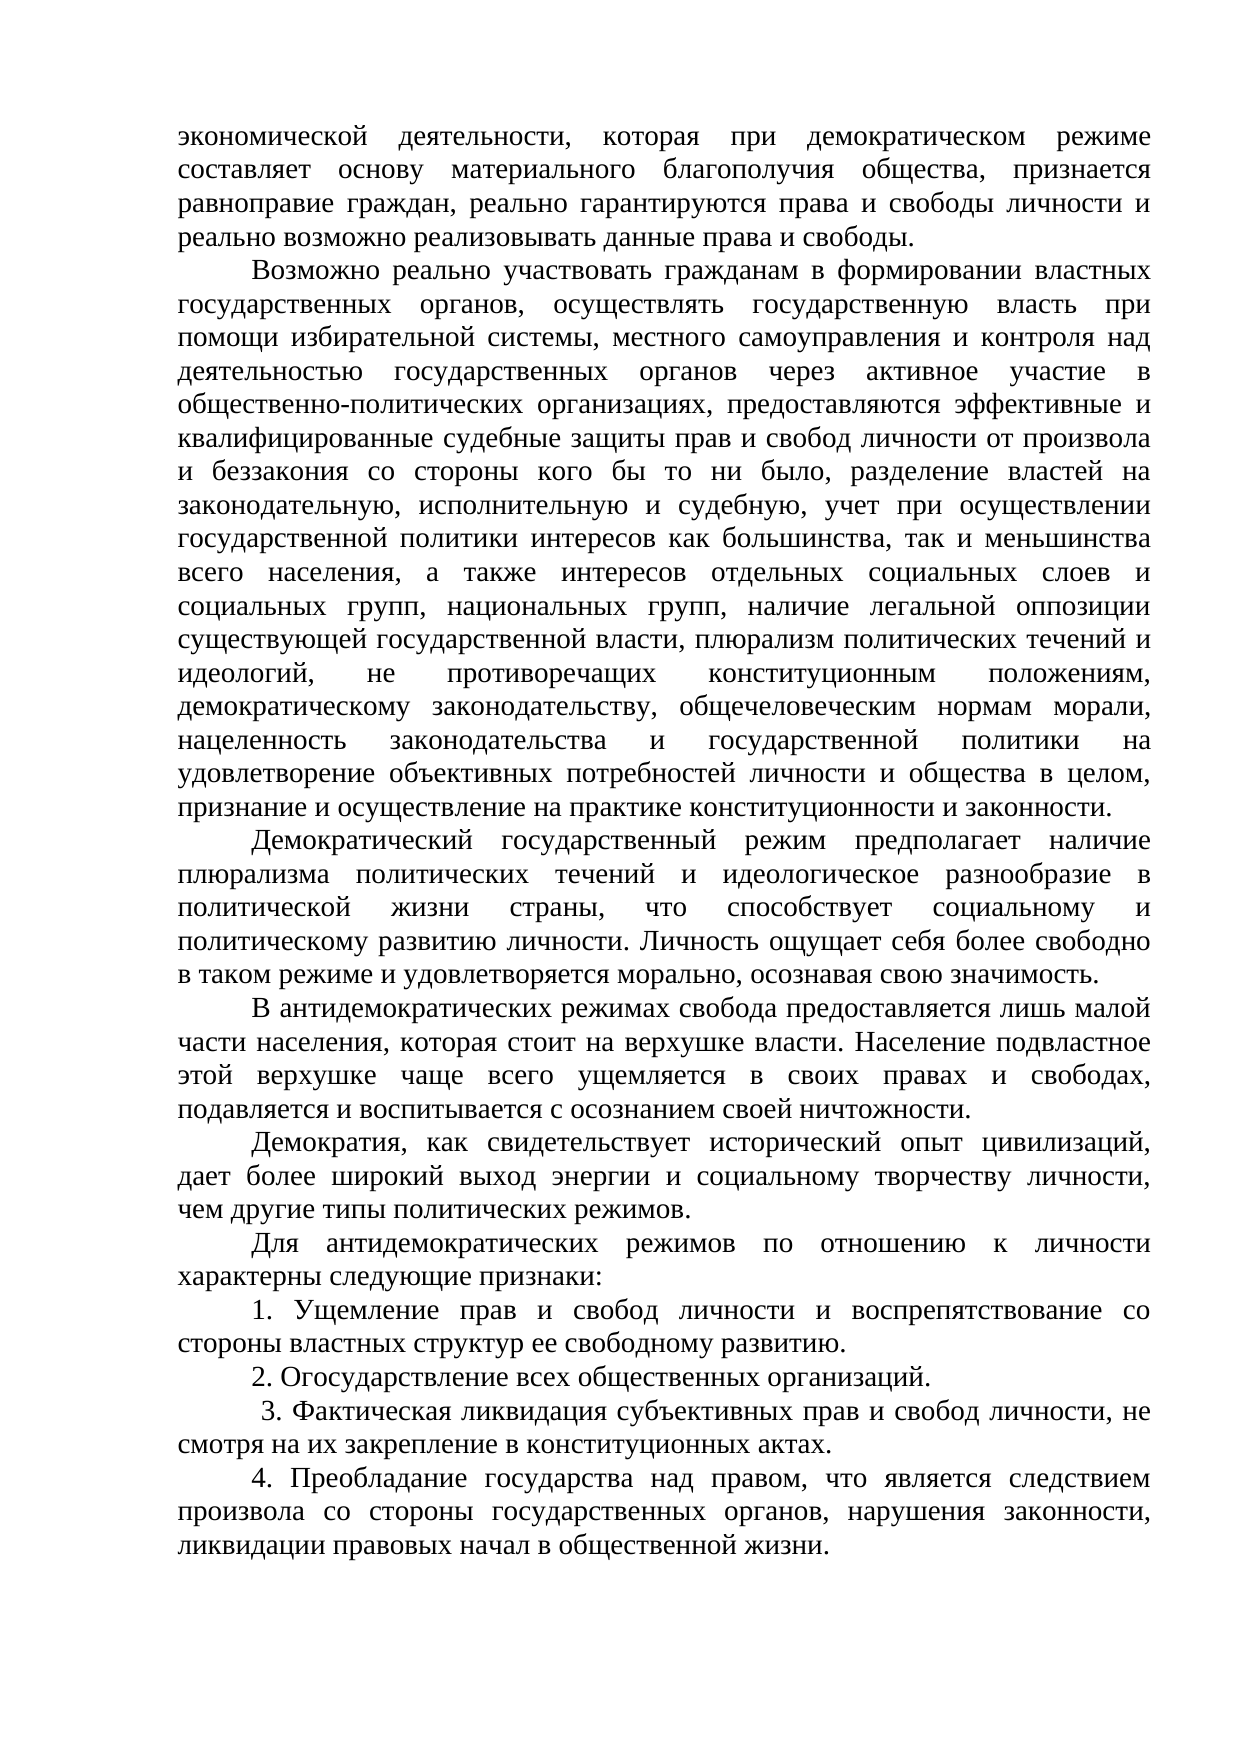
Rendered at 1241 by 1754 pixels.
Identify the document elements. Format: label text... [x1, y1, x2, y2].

text Для антидемократических режимов по отношению к личности характерны следующие признаки: [177, 1225, 1152, 1292]
text В антидемократических режимах свобода предоставляется лишь малой части населения, которая стоит на верхушке власти. Население подвластное этой верхушке чаще всего ущемляется в своих правах и свободах, подавляется и воспитывается с осознанием своей ничтожности. [177, 990, 1152, 1124]
text 4. Преобладание государства над правом, что является следствием произвола со стороны государственных органов, нарушения законности, ликвидации правовых начал в общественной жизни. [177, 1460, 1152, 1560]
text Возможно реально участвовать гражданам в формировании властных государственных органов, осуществлять государственную власть при помощи избирательной системы, местного самоуправления и контроля над деятельностью государственных органов через активное участие в общественно-политических организациях, предоставляются эффективные и квалифицированные судебные защиты прав и свобод личности от произвола и беззакония со стороны кого бы то ни было, разделение властей на законодательную, исполнительную и судебную, учет при осуществлении государственной политики интересов как большинства, так и меньшинства всего населения, а также интересов отдельных социальных слоев и социальных групп, национальных групп, наличие легальной оппозиции существующей государственной власти, плюрализм политических течений и идеологий, не противоречащих конституционным положениям, демократическому законодательству, общечеловеческим нормам морали, нацеленность законодательства и государственной политики на удовлетворение объективных потребностей личности и общества в целом, признание и осуществление на практике конституционности и законности. [177, 252, 1152, 822]
text 2. Огосударствление всех общественных организаций. [177, 1359, 1152, 1393]
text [177, 118, 1152, 252]
text Демократия, как свидетельствует исторический опыт цивилизаций, дает более широкий выход энергии и социальному творчеству личности, чем другие типы политических режимов. [177, 1124, 1152, 1225]
text 3. Фактическая ликвидация субъективных прав и свобод личности, не смотря на их закрепление в конституционных актах. [177, 1393, 1152, 1460]
text 1. Ущемление прав и свобод личности и воспрепятствование со стороны властных структур ее свободному развитию. [177, 1292, 1152, 1359]
text Демократический государственный режим предполагает наличие плюрализма политических течений и идеологическое разнообразие в политической жизни страны, что способствует социальному и политическому развитию личности. Личность ощущает себя более свободно в таком режиме и удовлетворяется морально, осознавая свою значимость. [177, 822, 1152, 990]
